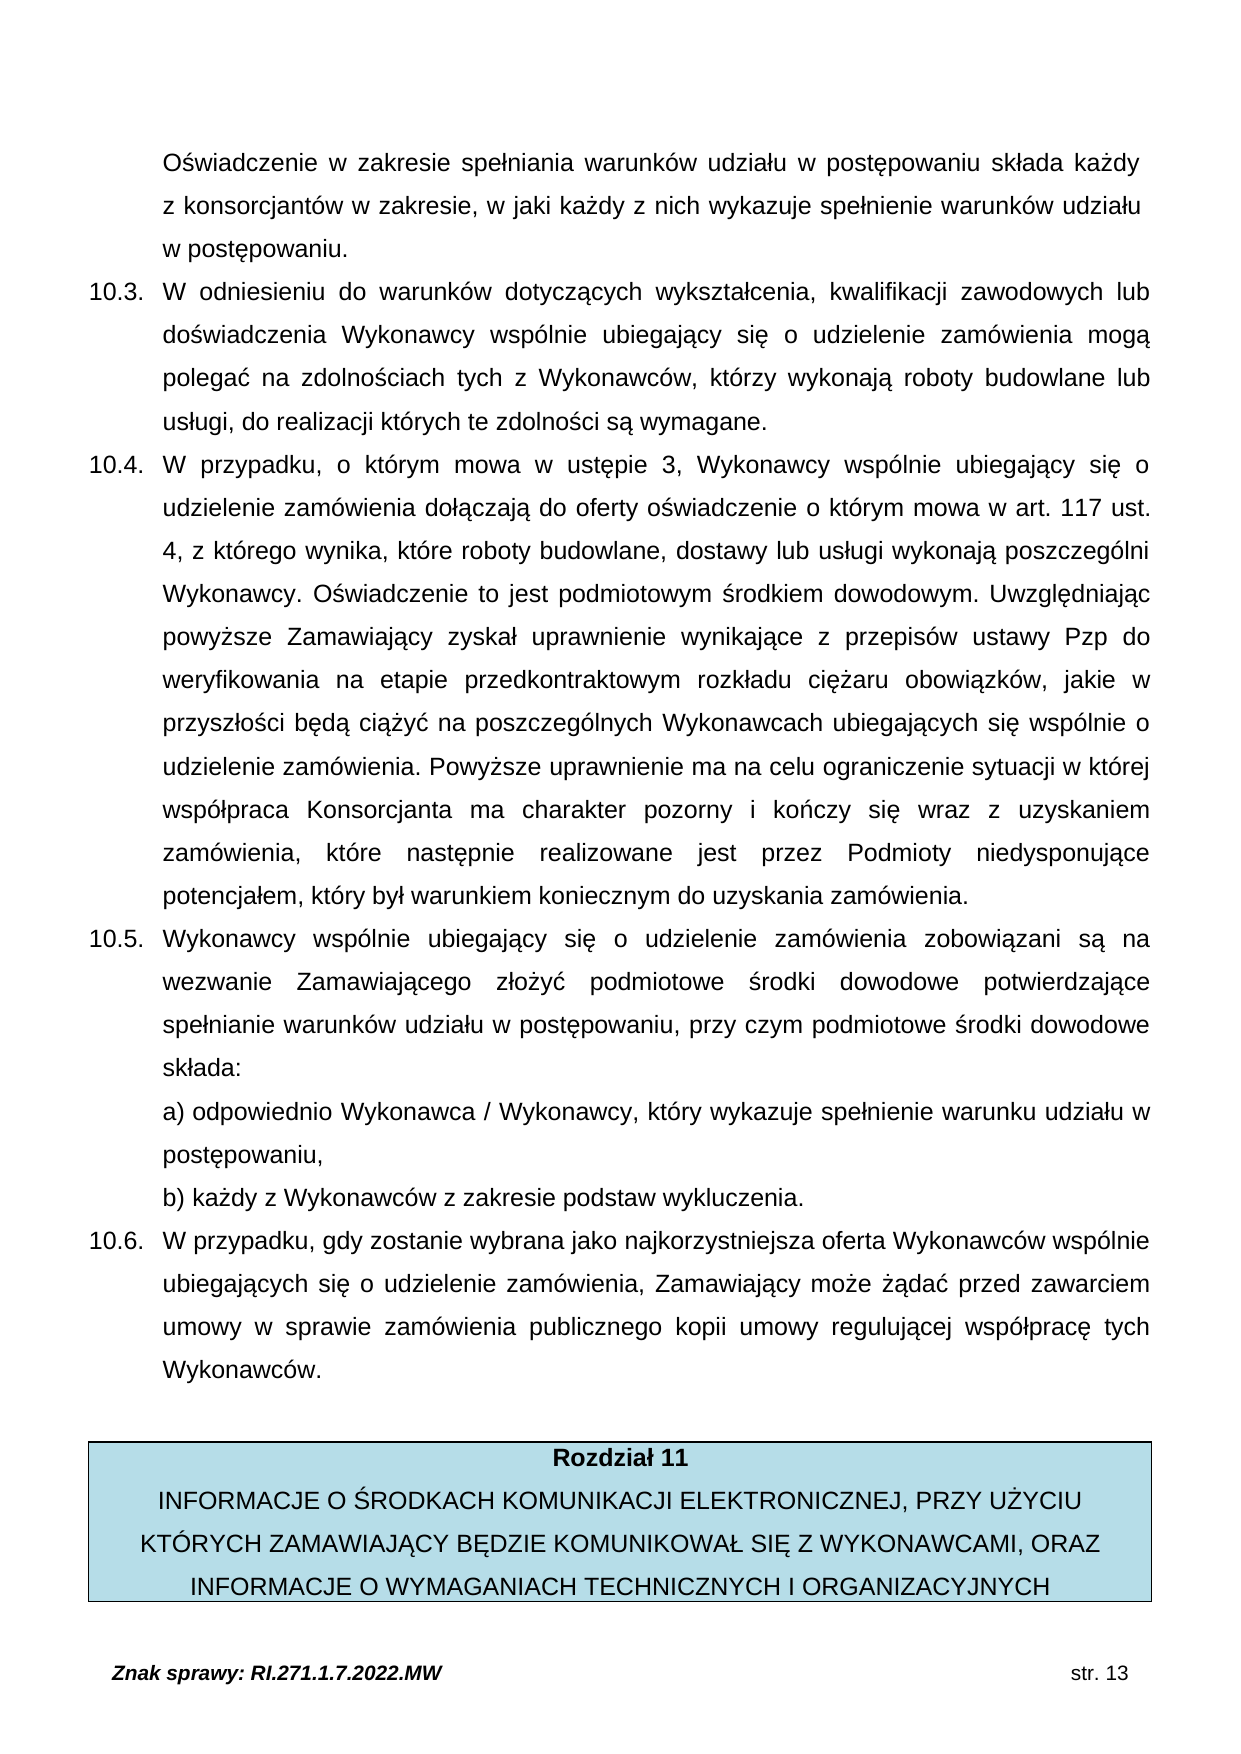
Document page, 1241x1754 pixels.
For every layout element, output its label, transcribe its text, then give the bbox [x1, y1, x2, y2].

list W odniesieniu do warunków dotyczących wykształcenia, kwalifikacji zawodowych lub doświadczenia Wykonawcy wspólnie ubiegający się o udzielenie zamówienia mogą polegać na zdolnościach tych z Wykonawców, którzy wykonają roboty budowlane lub usługi, do realizacji których te zdolności są wymagane. [89, 277, 1152, 435]
list każdy z Wykonawców z zakresie podstaw wykluczenia. [162, 1183, 1152, 1211]
list W przypadku, gdy zostanie wybrana jako najkorzystniejsza oferta Wykonawców wspólnie ubiegających się o udzielenie zamówienia, Zamawiający może żądać przed zawarciem umowy w sprawie zamówienia publicznego kopii umowy regulującej współpracę tych Wykonawców. [89, 1226, 1152, 1384]
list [89, 148, 1152, 263]
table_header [89, 1443, 1151, 1601]
list odpowiednio Wykonawca / Wykonawcy, który wykazuje spełnienie warunku udziału w postępowaniu, [162, 1096, 1152, 1168]
list W przypadku, o którym mowa w ustępie 3, Wykonawcy wspólnie ubiegający się o udzielenie zamówienia dołączają do oferty oświadczenie o którym mowa w art. 117 ust. 4, z którego wynika, które roboty budowlane, dostawy lub usługi wykonają poszczególni Wykonawcy. Oświadczenie to jest podmiotowym środkiem dowodowym. Uwzględniając powyższe Zamawiający zyskał uprawnienie wynikające z przepisów ustawy Pzp do weryfikowania na etapie przedkontraktowym rozkładu ciężaru obowiązków, jakie w przyszłości będą ciążyć na poszczególnych Wykonawcach ubiegających się wspólnie o udzielenie zamówienia. Powyższe uprawnienie ma na celu ograniczenie sytuacji w której współpraca Konsorcjanta ma charakter pozorny i kończy się wraz z uzyskaniem zamówienia, które następnie realizowane jest przez Podmioty niedysponujące potencjałem, który był warunkiem koniecznym do uzyskania zamówienia. [89, 449, 1152, 909]
list Wykonawcy wspólnie ubiegający się o udzielenie zamówienia zobowiązani są na wezwanie Zamawiającego złożyć podmiotowe środki dowodowe potwierdzające spełnianie warunków udziału w postępowaniu, przy czym podmiotowe środki dowodowe składa: [89, 924, 1152, 1082]
